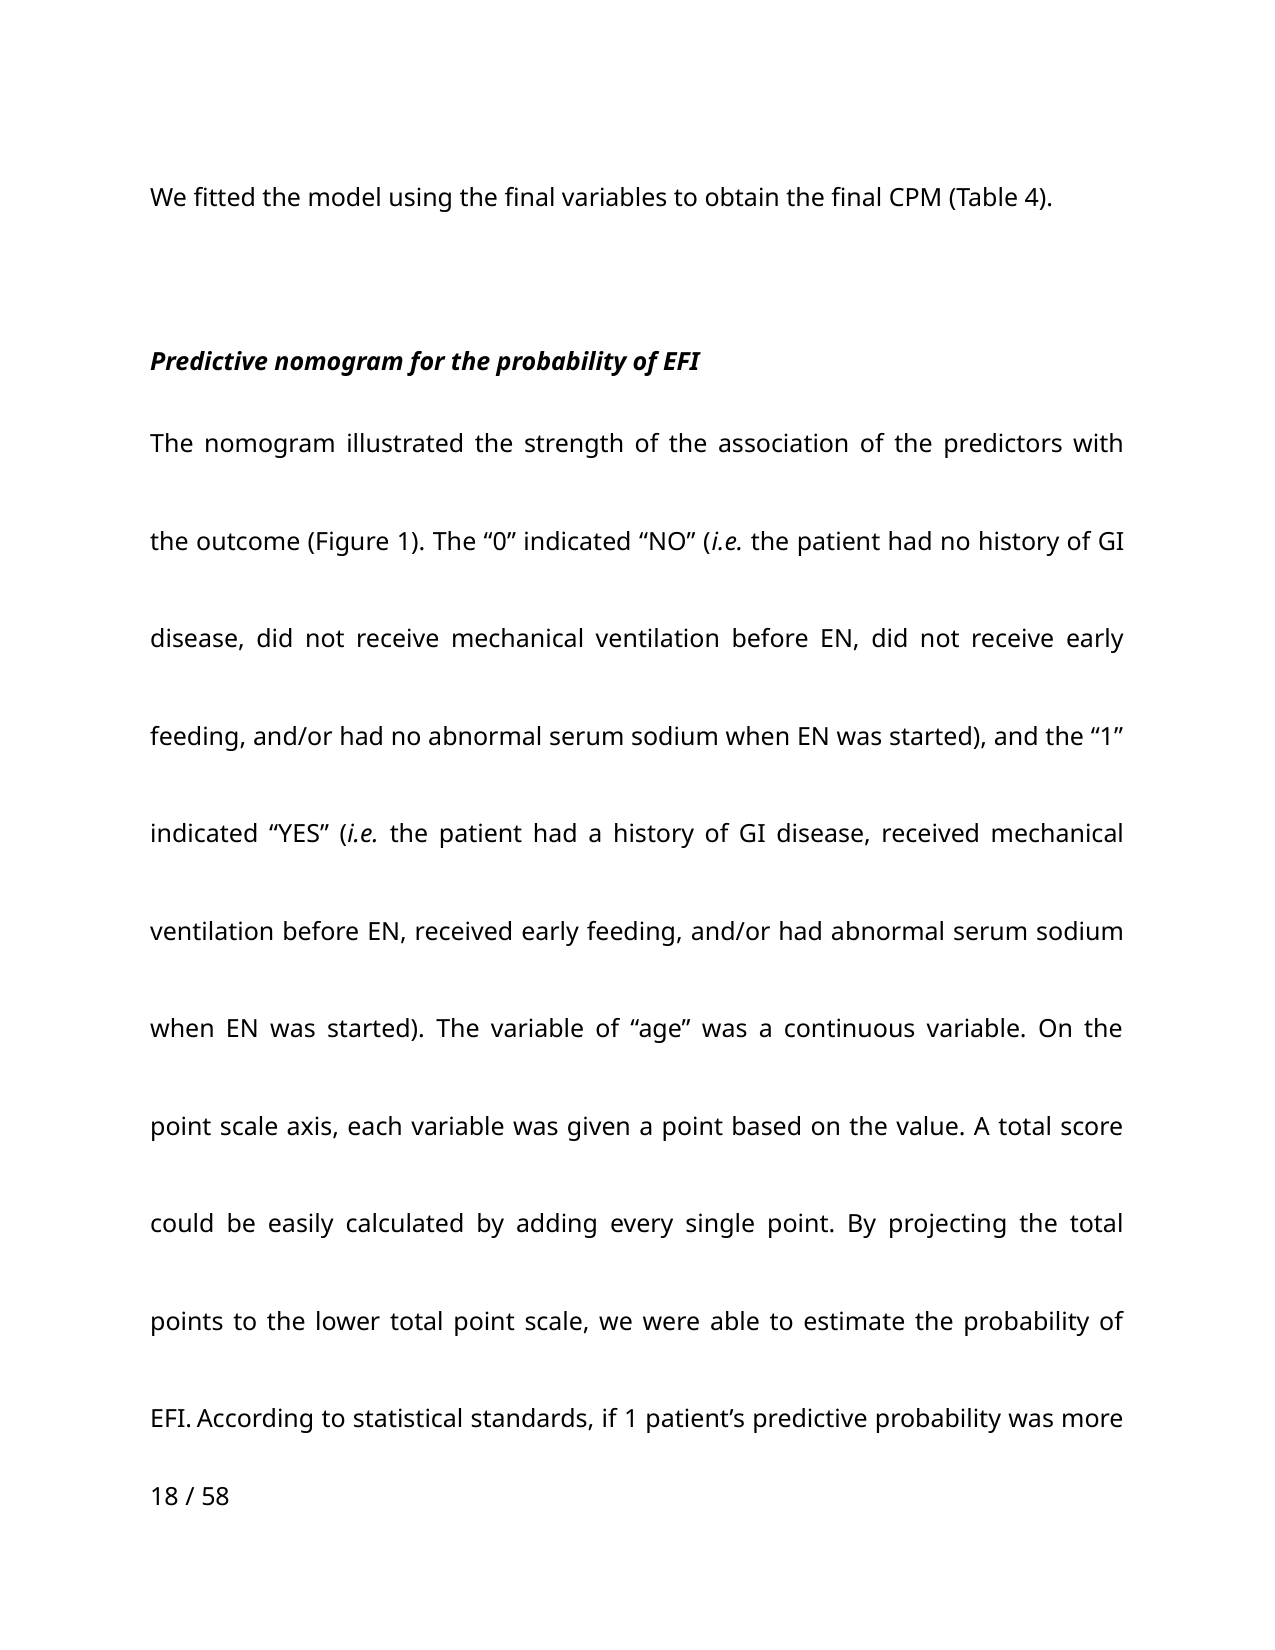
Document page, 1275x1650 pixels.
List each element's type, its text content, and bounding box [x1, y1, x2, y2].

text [150, 164, 1125, 229]
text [150, 410, 1125, 1450]
text Predictive nomogram for the probability of EFI [150, 328, 1125, 393]
